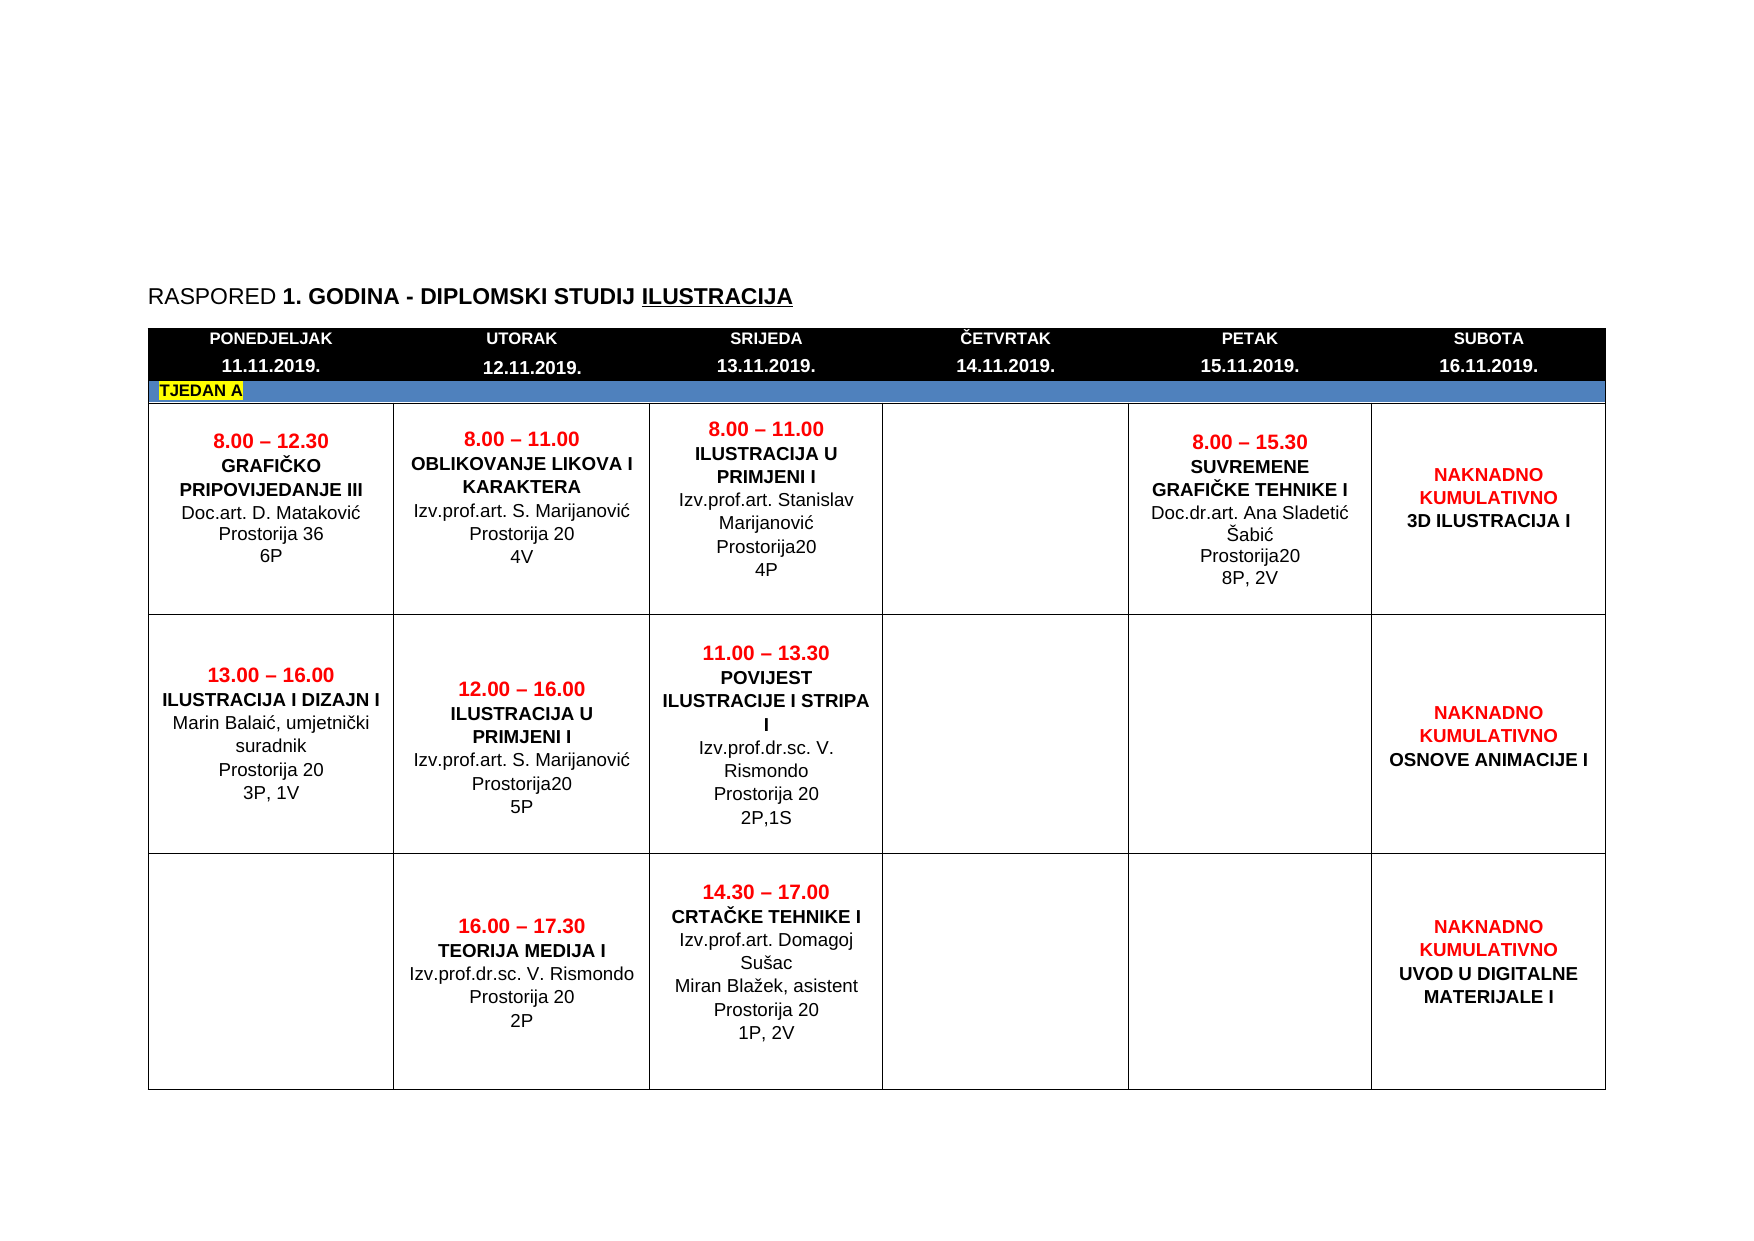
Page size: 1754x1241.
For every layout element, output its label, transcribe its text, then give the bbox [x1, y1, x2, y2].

table_cell 16.00 – 17.30 TEORIJA MEDIJA I Izv.prof.dr.sc. V. Rismondo Prostorija 20 2P [394, 854, 649, 1089]
table_cell [1129, 615, 1371, 853]
table_cell 14.30 – 17.00 CRTAČKE TEHNIKE I Izv.prof.art. Domagoj Sušac Miran Blažek, asistent Prostorija 20 1P, 2V [650, 854, 882, 1089]
table_cell TJEDAN A [149, 381, 1605, 402]
table_header PONEDJELJAK [149, 329, 393, 350]
table_cell 8.00 – 11.00 OBLIKOVANJE LIKOVA I KARAKTERA Izv.prof.art. S. Marijanović Prostorija 20 4V [394, 404, 649, 614]
table_cell 11.11.2019. [149, 351, 393, 380]
table_cell 629212.11.2019.11. [394, 351, 649, 380]
table_header PETAK [1129, 329, 1371, 350]
table_cell 8.00 – 12.30 GRAFIČKO PRIPOVIJEDANJE III Doc.art. D. Mataković Prostorija 36 6P [149, 404, 393, 614]
table_cell 14.11.2019. [883, 351, 1128, 380]
table_cell [149, 854, 393, 1089]
table_cell 16.11.2019. [1372, 351, 1605, 380]
table_cell [883, 854, 1128, 1089]
table_cell NAKNADNO KUMULATIVNO UVOD U DIGITALNE MATERIJALE I [1372, 854, 1605, 1089]
table_cell NAKNADNO KUMULATIVNO OSNOVE ANIMACIJE I [1372, 615, 1605, 853]
table_cell 13.00 – 16.00 ILUSTRACIJA I DIZAJN I Marin Balaić, umjetnički suradnik Prostorija 20 3P, 1V [149, 615, 393, 853]
table_header UTORAK [394, 329, 649, 350]
table_header ČETVRTAK [883, 329, 1128, 350]
table_header SRIJEDA [650, 329, 882, 350]
table_cell NAKNADNO KUMULATIVNO 3D ILUSTRACIJA I [1372, 404, 1605, 614]
table_cell 15.11.2019. [1129, 351, 1371, 380]
table_cell 8.00 – 15.30 SUVREMENE GRAFIČKE TEHNIKE I Doc.dr.art. Ana Sladetić Šabić Prostorija20 8P, 2V [1129, 404, 1371, 614]
table_cell 13.11.2019. [650, 351, 882, 380]
table_cell [1129, 854, 1371, 1089]
table_cell 12.00 – 16.00 ILUSTRACIJA U PRIMJENI I Izv.prof.art. S. Marijanović Prostorija20 5P [394, 615, 649, 853]
text RASPORED 1. GODINA - DIPLOMSKI STUDIJ ILUSTRACIJA [148, 283, 1606, 309]
table_cell [883, 404, 1128, 614]
table_cell 8.00 – 11.00 ILUSTRACIJA U PRIMJENI I Izv.prof.art. Stanislav Marijanović Prostorija20 4P [650, 404, 882, 614]
table_cell 11.00 – 13.30 POVIJEST ILUSTRACIJE I STRIPA I Izv.prof.dr.sc. V. Rismondo Prostorija 20 2P,1S [650, 615, 882, 853]
table_cell [883, 615, 1128, 853]
table_header SUBOTA [1372, 329, 1605, 350]
